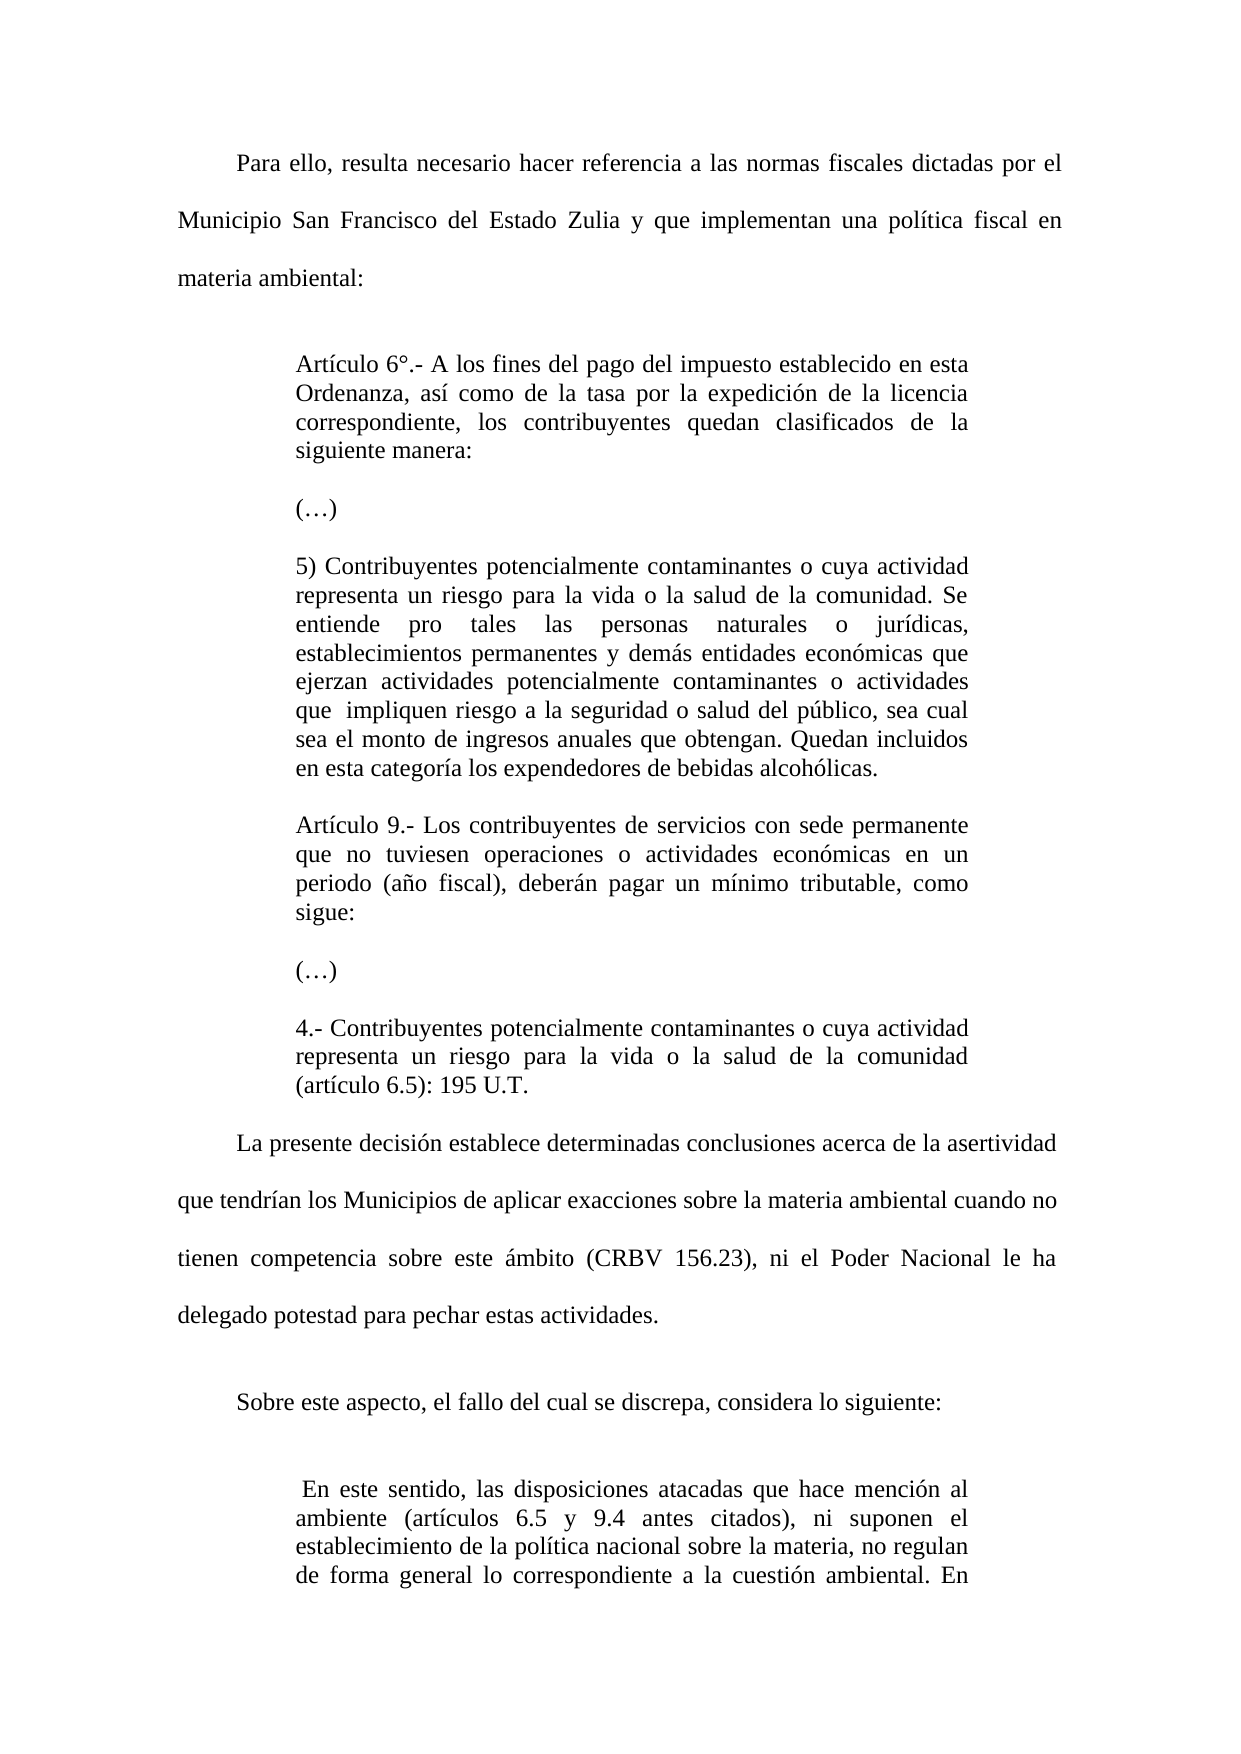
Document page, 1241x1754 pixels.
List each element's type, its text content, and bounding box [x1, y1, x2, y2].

text 4.- Contribuyentes potencialmente contaminantes o cuya actividad representa un riesgo para la vida o la salud de la comunidad (artículo 6.5): 195 U.T. [295, 1013, 969, 1099]
text Sobre este aspecto, el fallo del cual se discrepa, considera lo siguiente: [177, 1387, 1058, 1416]
text Artículo 6°.- A los fines del pago del impuesto establecido en esta Ordenanza, así como de la tasa por la expedición de la licencia correspondiente, los contribuyentes quedan clasificados de la siguiente manera: [295, 349, 969, 464]
text (…) [295, 955, 969, 983]
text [295, 1474, 969, 1589]
text La presente decisión establece determinadas conclusiones acerca de la asertividad que tendrían los Municipios de aplicar exacciones sobre la materia ambiental cuando no tienen competencia sobre este ámbito (CRBV 156.23), ni el Poder Nacional le ha delegado potestad para pechar estas actividades. [177, 1128, 1058, 1329]
text Para ello, resulta necesario hacer referencia a las normas fiscales dictadas por el Municipio San Francisco del Estado Zulia y que implementan una política fiscal en materia ambiental: [177, 148, 1063, 291]
text 5) Contribuyentes potencialmente contaminantes o cuya actividad representa un riesgo para la vida o la salud de la comunidad. Se entiende pro tales las personas naturales o jurídicas, establecimientos permanentes y demás entidades económicas que ejerzan actividades potencialmente contaminantes o actividades que impliquen riesgo a la seguridad o salud del público, sea cual sea el monto de ingresos anuales que obtengan. Quedan incluidos en esta categoría los expendedores de bebidas alcohólicas. [295, 551, 969, 781]
text (…) [295, 493, 969, 522]
text Artículo 9.- Los contribuyentes de servicios con sede permanente que no tuviesen operaciones o actividades económicas en un periodo (año fiscal), deberán pagar un mínimo tributable, como sigue: [295, 811, 969, 926]
